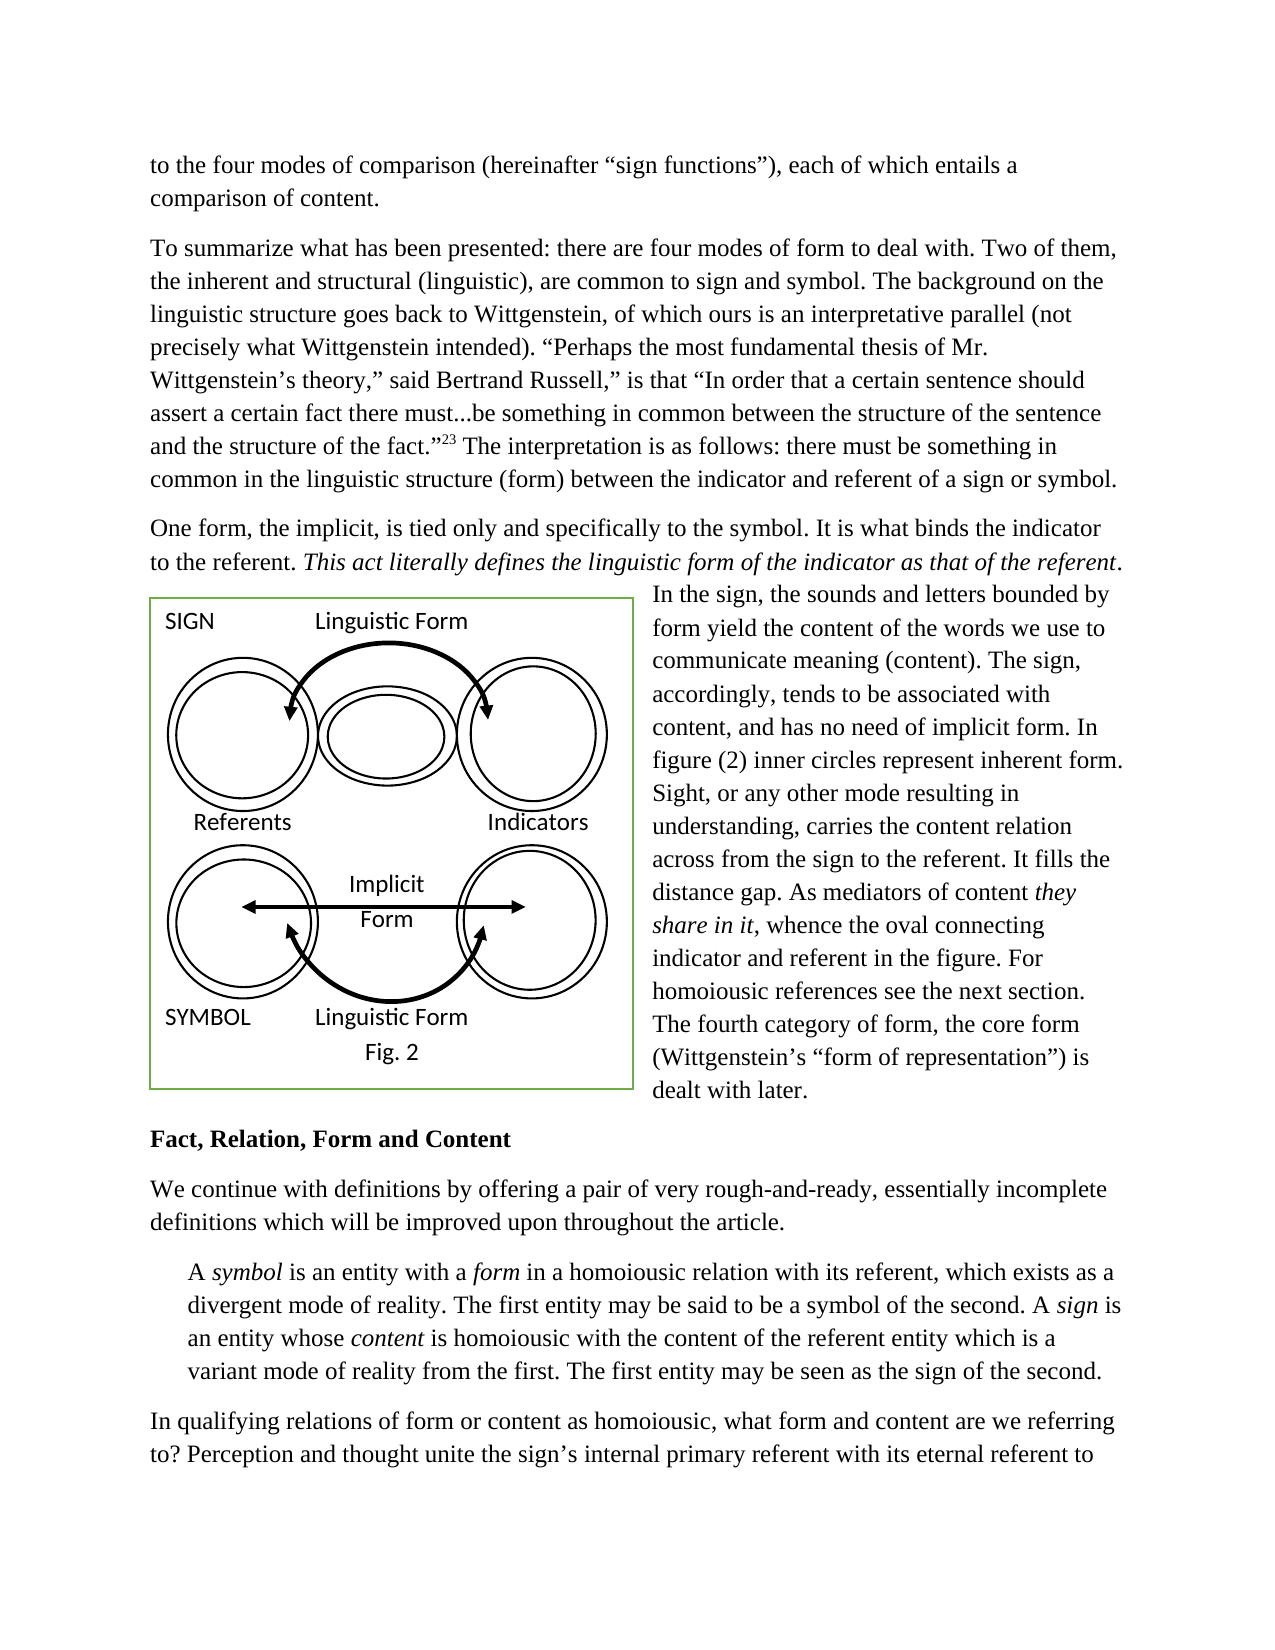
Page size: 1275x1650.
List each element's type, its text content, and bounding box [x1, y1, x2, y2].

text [150, 150, 1125, 212]
text We continue with definitions by offering a pair of very rough-and-ready, essentially incomplete definitions which will be improved upon throughout the article. [150, 1174, 1125, 1236]
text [150, 1406, 1125, 1467]
text A symbol is an entity with a form in a homoiousic relation with its referent, which exists as a divergent mode of reality. The first entity may be said to be a symbol of the second. A sign is an entity whose content is homoiousic with the content of the referent entity which is a variant mode of reality from the first. The first entity may be seen as the sign of the second. [187, 1257, 1125, 1385]
text To summarize what has been presented: there are four modes of form to deal with. Two of them, the inherent and structural (linguistic), are common to sign and symbol. The background on the linguistic structure goes back to Wittgenstein, of which ours is an interpretative parallel (not precisely what Wittgenstein intended). “Perhaps the most fundamental thesis of Mr. Wittgenstein’s theory,” said Bertrand Russell,” is that “In order that a certain sentence should assert a certain fact there must...be something in common between the structure of the sentence and the structure of the fact.” The interpretation is as follows: there must be something in common in the linguistic structure (form) between the indicator and referent of a sign or symbol. [150, 233, 1125, 493]
text Fact, Relation, Form and Content [150, 1124, 1125, 1153]
text One form, the implicit, is tied only and specifically to the symbol. It is what binds the indicator to the referent. This act literally defines the linguistic form of the indicator as that of the referent. In the sign, the sounds and letters bounded by form yield the content of the words we use to communicate meaning (content). The sign, accordingly, tends to be associated with content, and has no need of implicit form. In figure (2) inner circles represent inherent form. Sight, or any other mode resulting in understanding, carries the content relation across from the sign to the referent. It fills the distance gap. As mediators of content they share in it, whence the oval connecting indicator and referent in the figure. For homoiousic references see the next section. The fourth category of form, the core form (Wittgenstein’s “form of representation”) is dealt with later. [150, 513, 1125, 1104]
